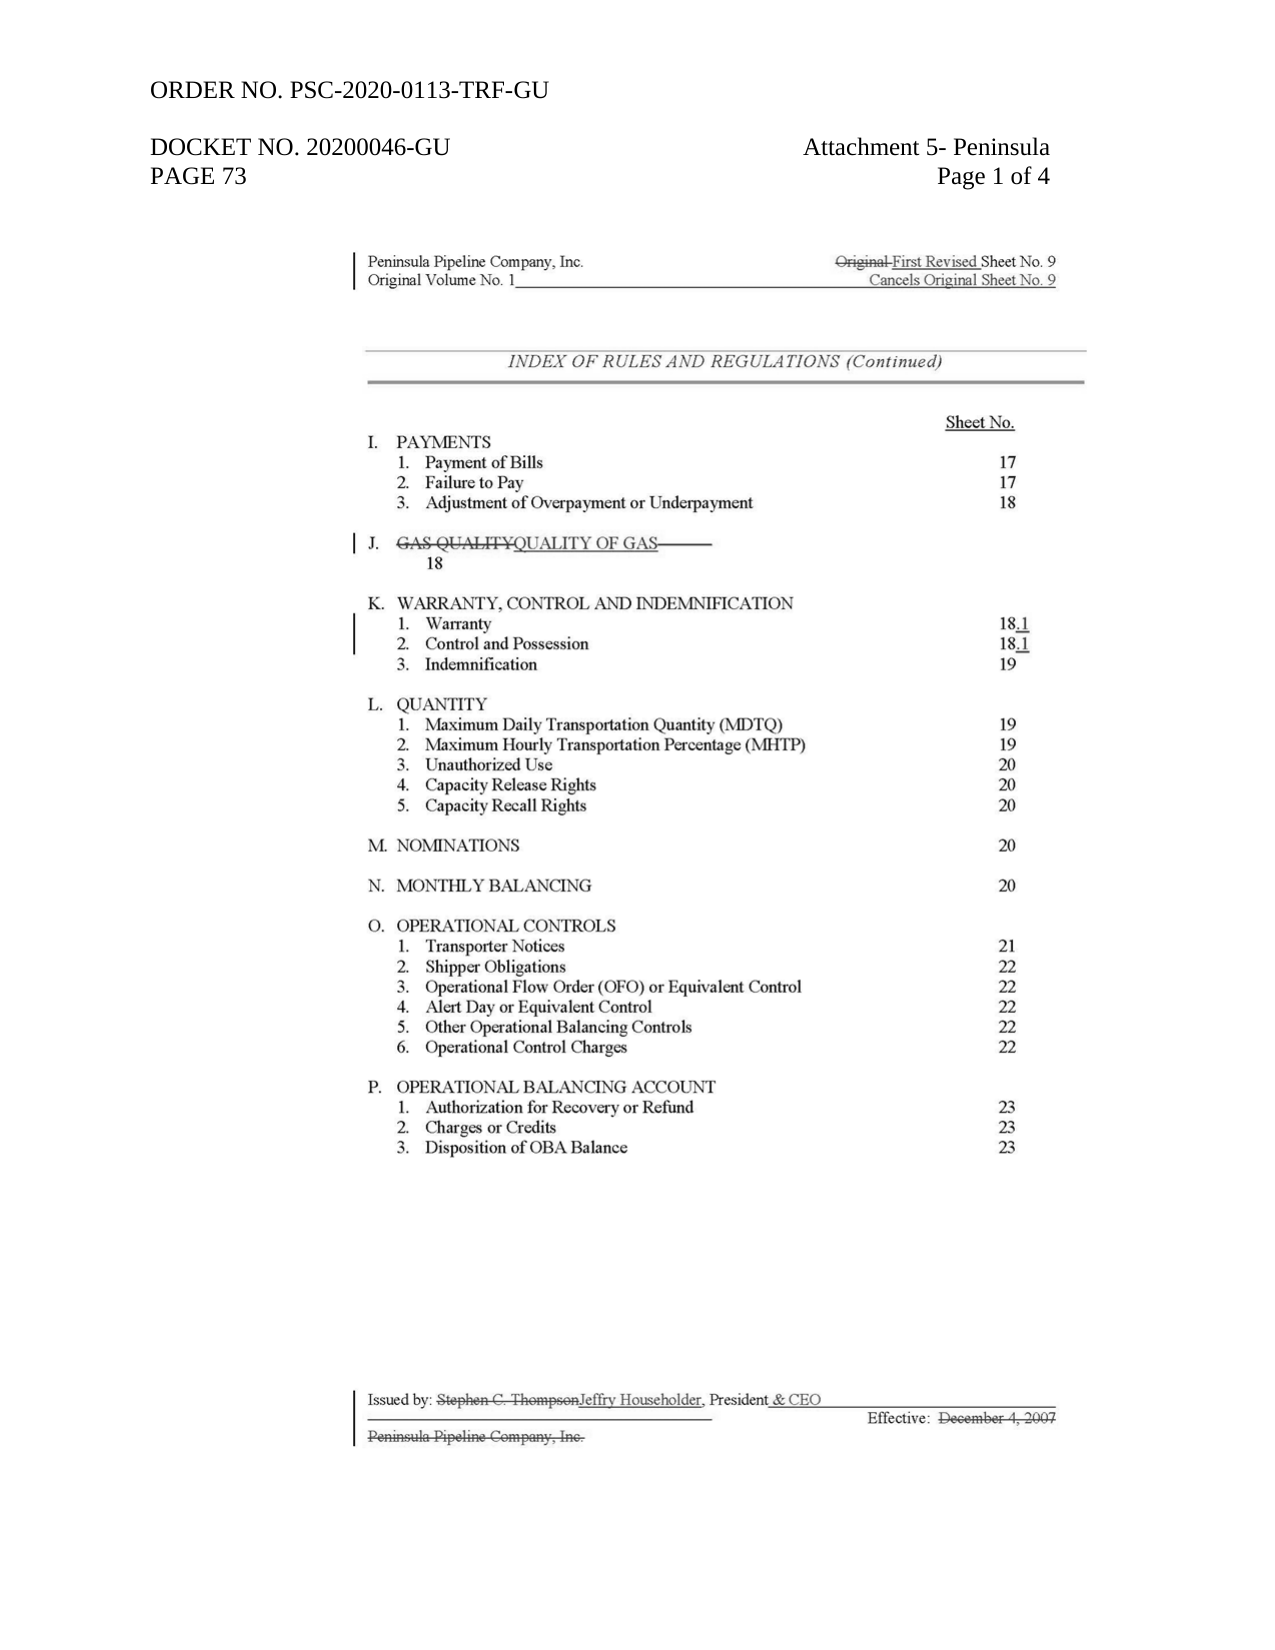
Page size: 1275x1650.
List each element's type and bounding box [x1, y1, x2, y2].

picture [225, 218, 1199, 1480]
